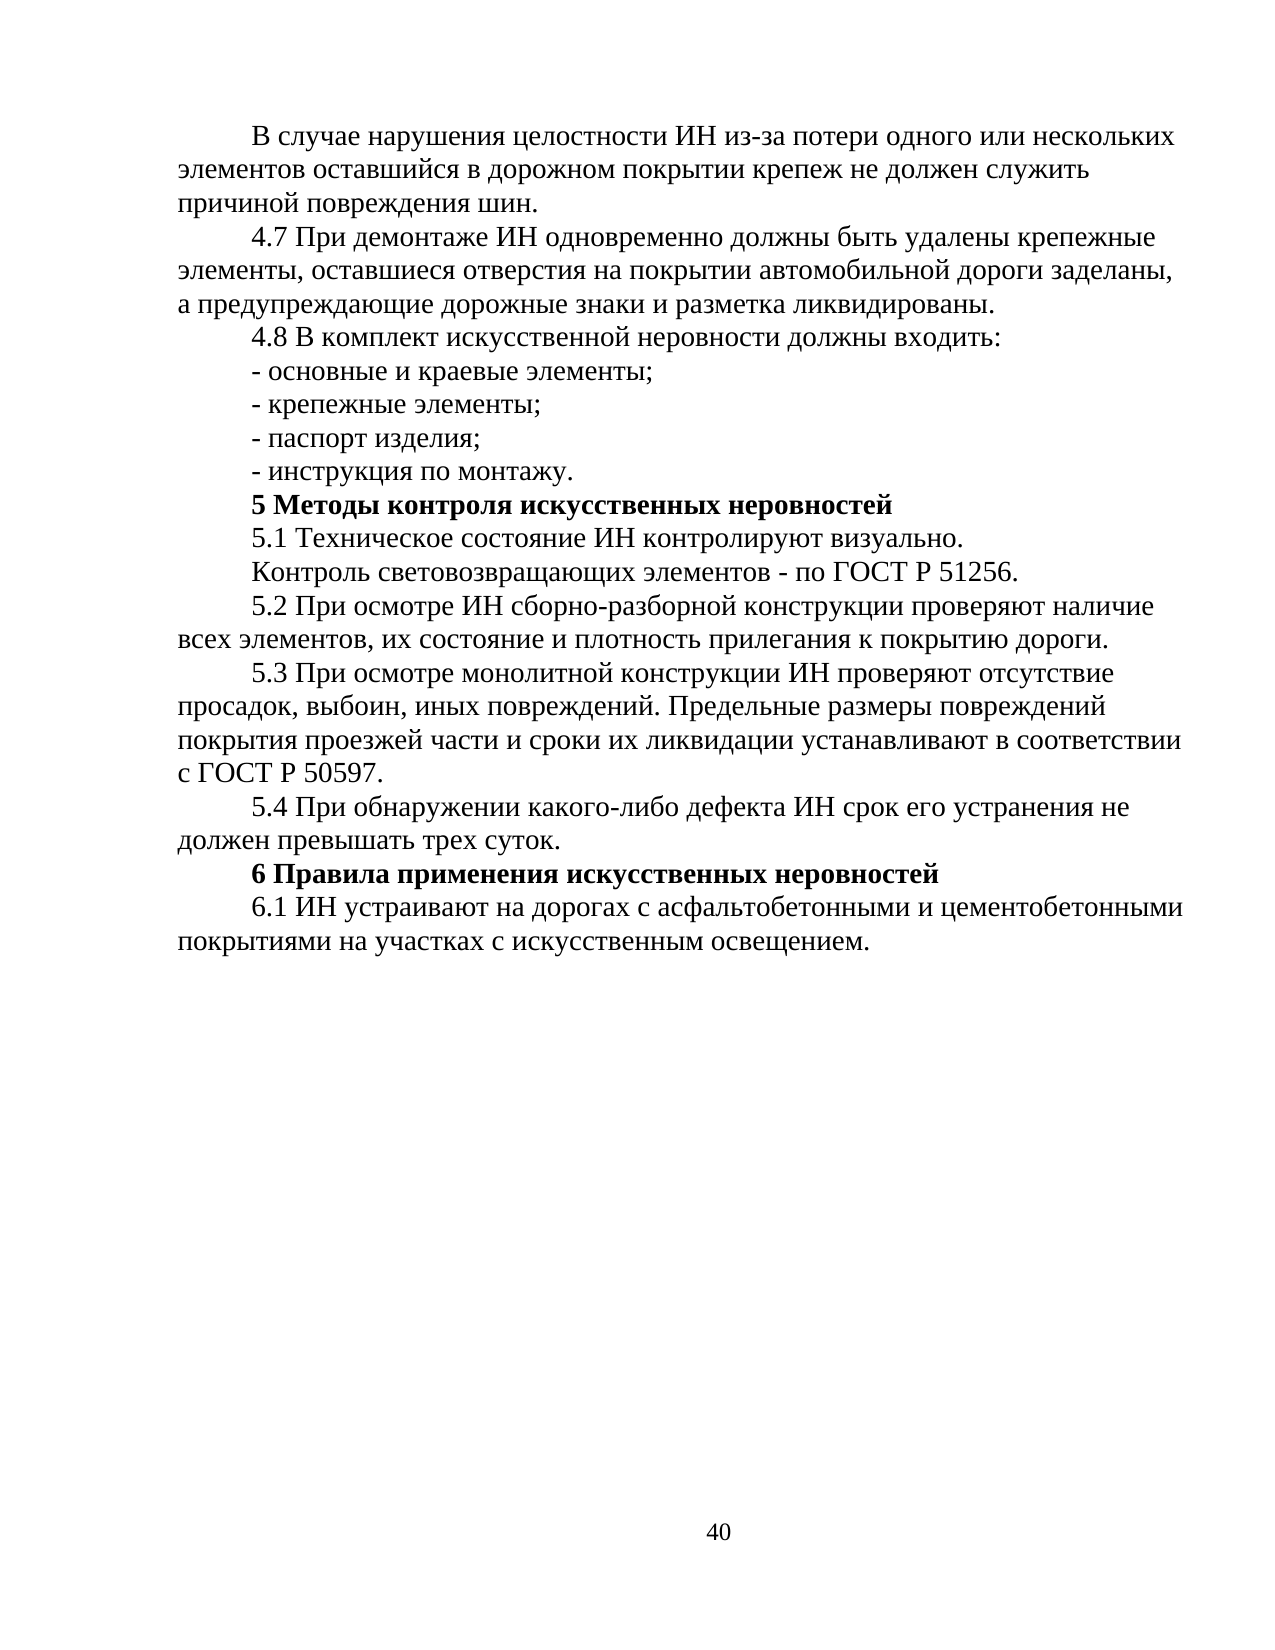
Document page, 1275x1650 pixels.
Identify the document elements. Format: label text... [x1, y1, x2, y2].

text 5.2 При осмотре ИН сборно-разборной конструкции проверяют наличие всех элементов, их состояние и плотность прилегания к покрытию дороги. [177, 588, 1186, 655]
text 5.1 Техническое состояние ИН контролируют визуально. [177, 521, 1186, 554]
text 4.8 В комплект искусственной неровности должны входить: [177, 319, 1186, 353]
text - инструкция по монтажу. [177, 453, 1186, 487]
text В случае нарушения целостности ИН из-за потери одного или нескольких элементов оставшийся в дорожном покрытии крепеж не должен служить причиной повреждения шин. [177, 118, 1186, 219]
text Контроль световозвращающих элементов - по ГОСТ Р 51256. [177, 554, 1186, 588]
text - основные и краевые элементы; [177, 353, 1186, 386]
text - крепежные элементы; [177, 386, 1186, 420]
text 4.7 При демонтаже ИН одновременно должны быть удалены крепежные элементы, оставшиеся отверстия на покрытии автомобильной дороги заделаны, а предупреждающие дорожные знаки и разметка ликвидированы. [177, 219, 1186, 319]
text 6.1 ИН устраивают на дорогах с асфальтобетонными и цементобетонными покрытиями на участках с искусственным освещением. [177, 889, 1186, 957]
text 6 Правила применения искусственных неровностей [177, 856, 1186, 889]
text - паспорт изделия; [177, 420, 1186, 453]
text 5.3 При осмотре монолитной конструкции ИН проверяют отсутствие просадок, выбоин, иных повреждений. Предельные размеры повреждений покрытия проезжей части и сроки их ликвидации устанавливают в соответствии с ГОСТ Р 50597. [177, 655, 1186, 789]
text 5 Методы контроля искусственных неровностей [177, 487, 1186, 521]
text 5.4 При обнаружении какого-либо дефекта ИН срок его устранения не должен превышать трех суток. [177, 789, 1186, 856]
